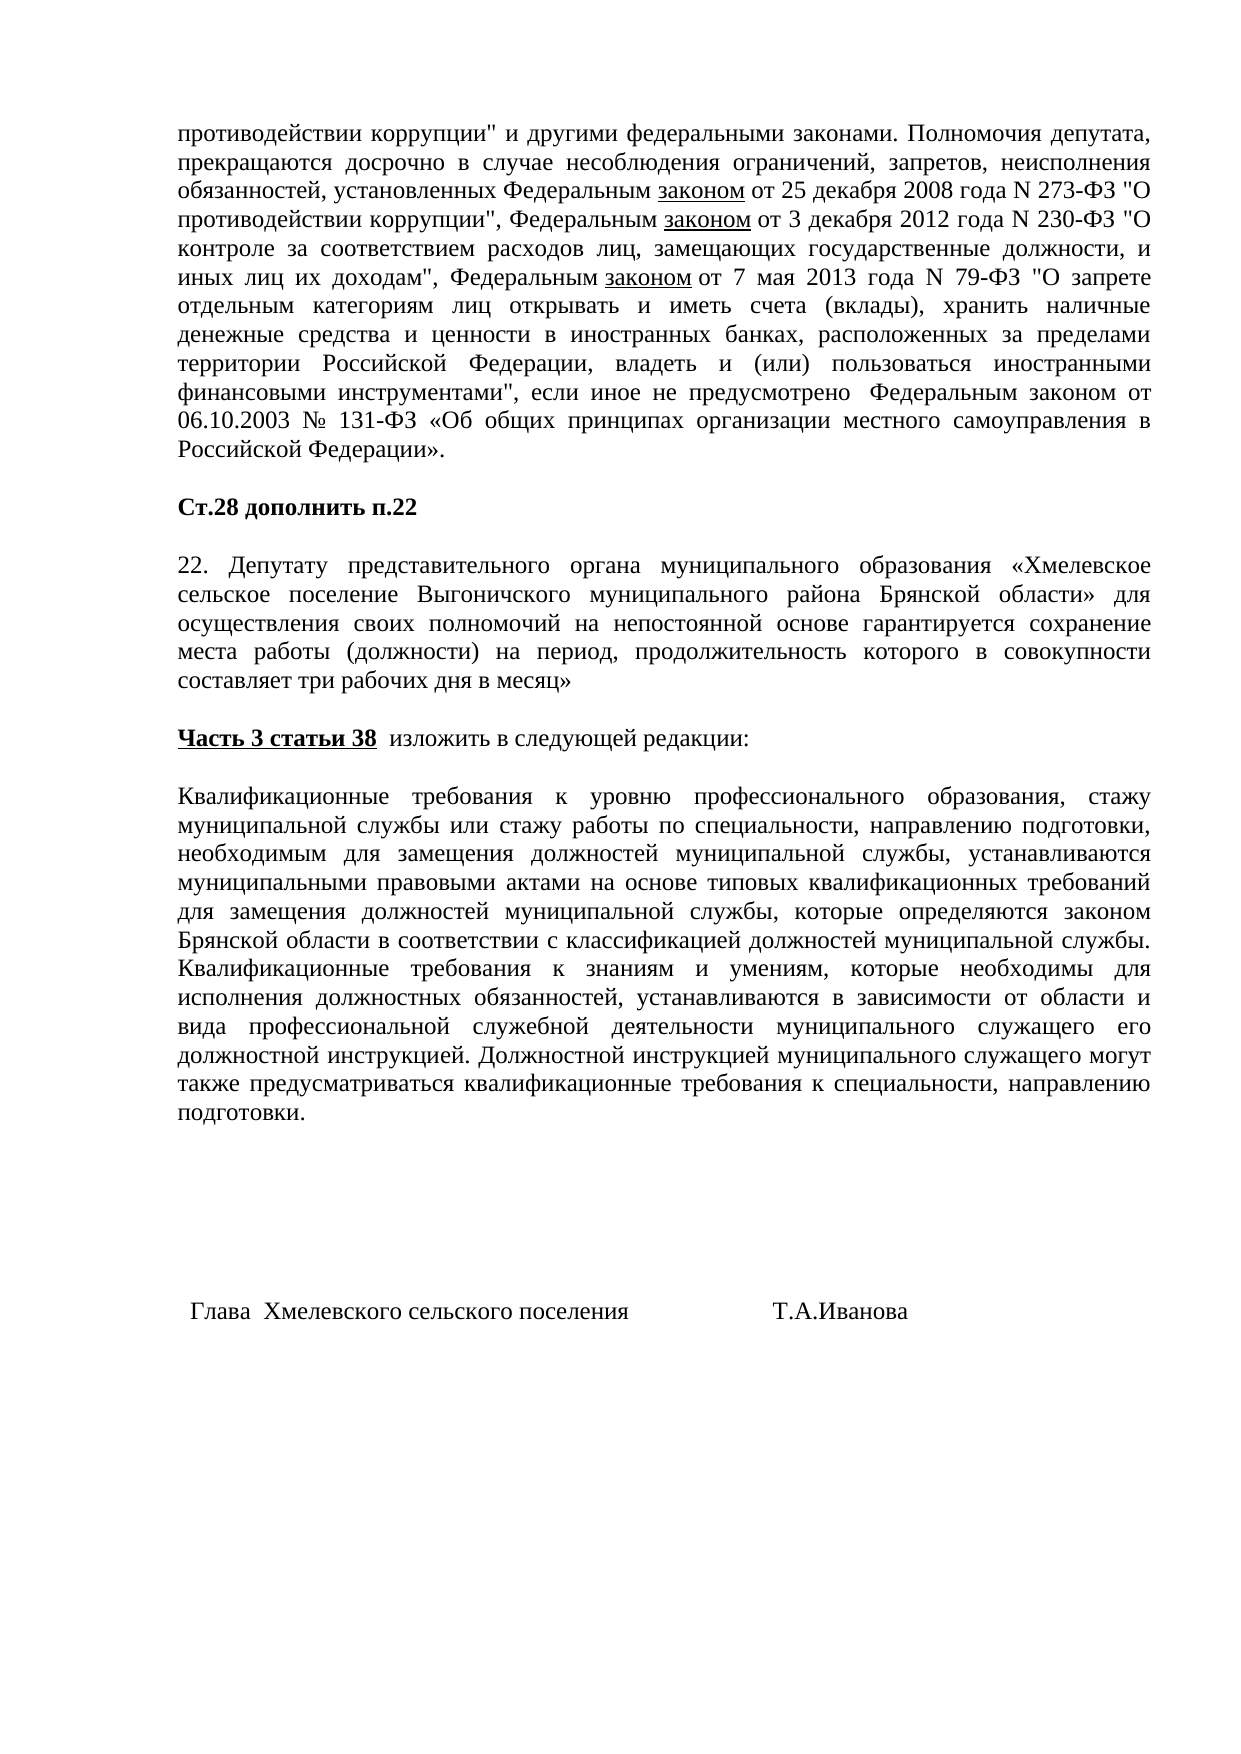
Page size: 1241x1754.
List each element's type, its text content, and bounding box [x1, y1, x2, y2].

text Ст.28 дополнить п.22 [177, 492, 1152, 521]
text Квалификационные требования к уровню профессионального образования, стажу муниципальной службы или стажу работы по специальности, направлению подготовки, необходимым для замещения должностей муниципальной службы, устанавливаются муниципальными правовыми актами на основе типовых квалификационных требований для замещения должностей муниципальной службы, которые определяются законом Брянской области в соответствии с классификацией должностей муниципальной службы. Квалификационные требования к знаниям и умениям, которые необходимы для исполнения должностных обязанностей, устанавливаются в зависимости от области и вида профессиональной служебной деятельности муниципального служащего его должностной инструкцией. Должностной инструкцией муниципального служащего могут также предусматриваться квалификационные требования к специальности, направлению подготовки. [177, 781, 1152, 1126]
text Глава Хмелевского сельского поселения Т.А.Иванова [177, 1296, 1152, 1324]
text 22. Депутату представительного органа муниципального образования «Хмелевское сельское поселение Выгоничского муниципального района Брянской области» для осуществления своих полномочий на непостоянной основе гарантируется сохранение места работы (должности) на период, продолжительность которого в совокупности составляет три рабочих дня в месяц» [177, 550, 1152, 694]
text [177, 118, 1152, 463]
text Часть 3 статьи 38 изложить в следующей редакции: [177, 723, 1152, 752]
